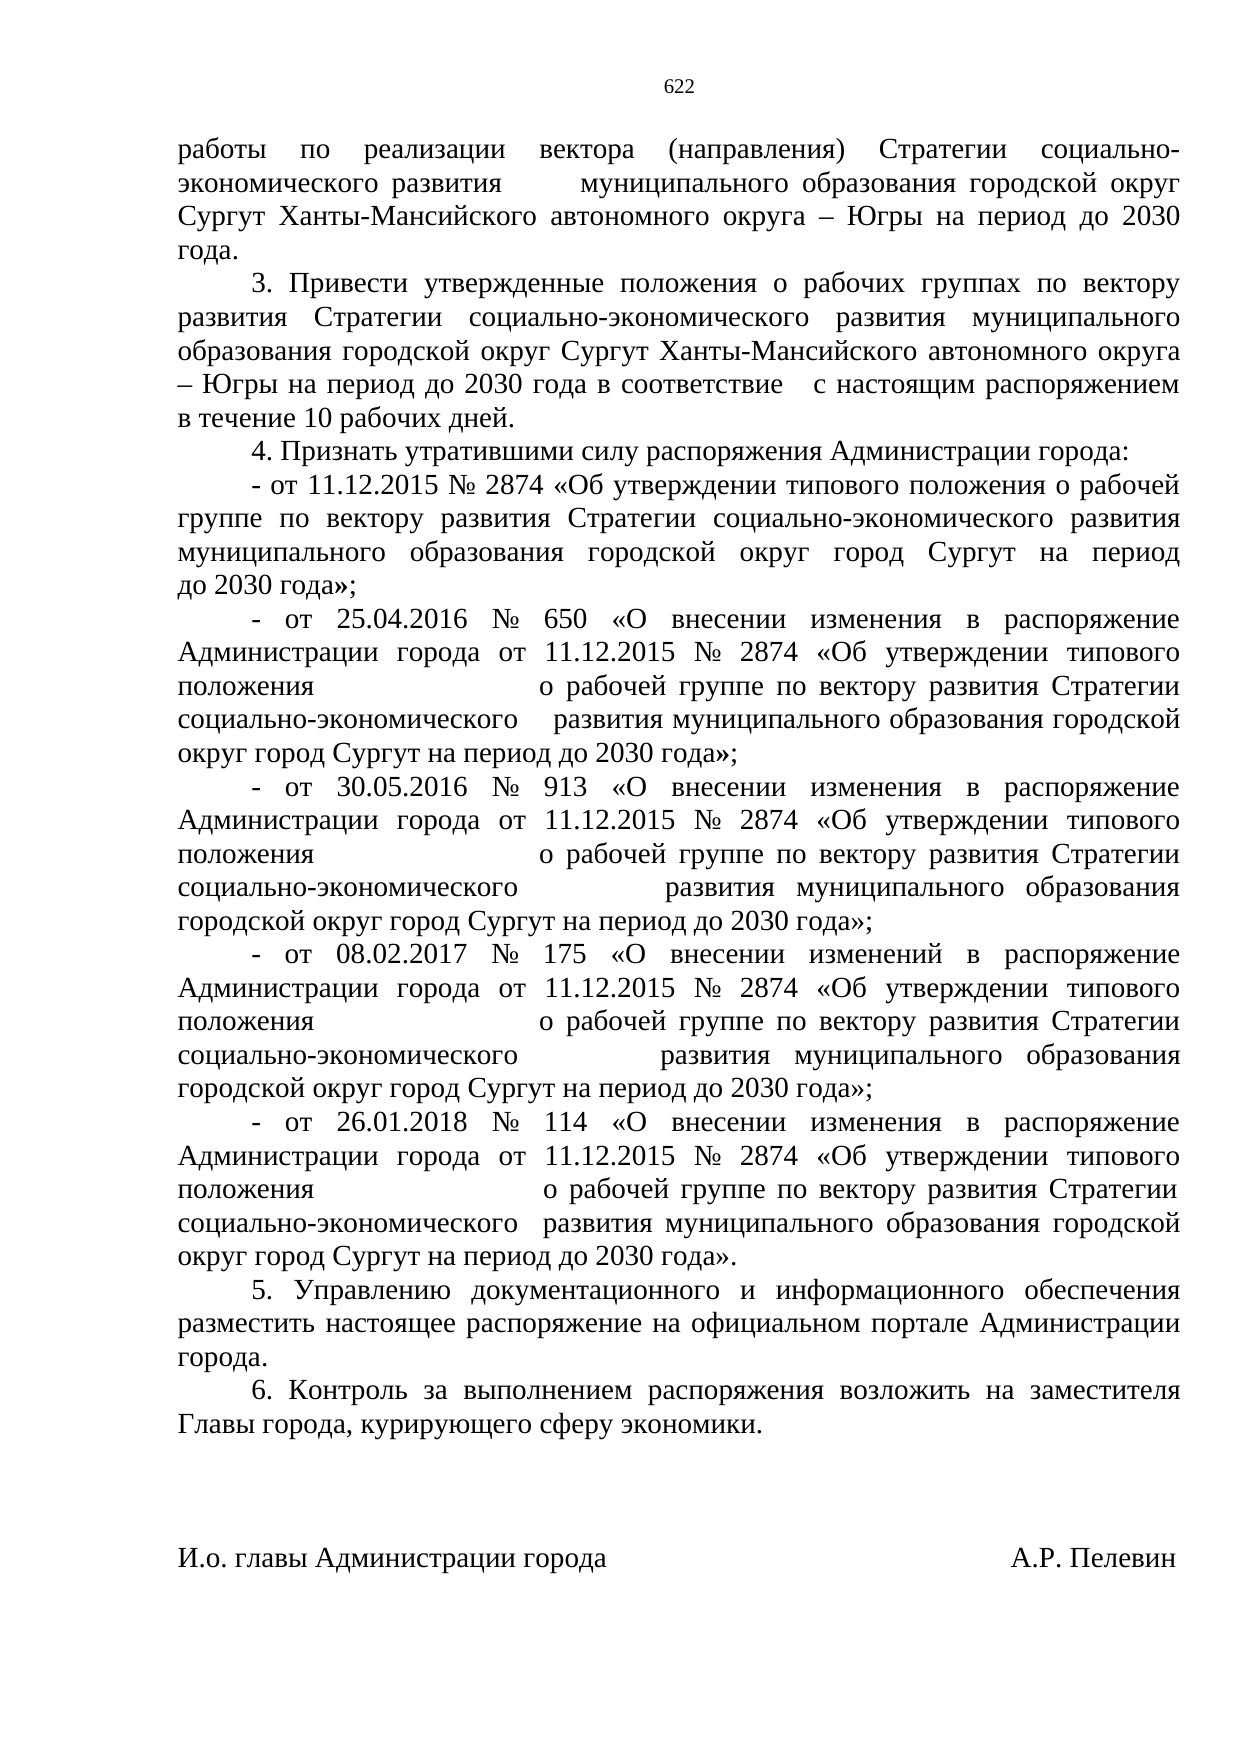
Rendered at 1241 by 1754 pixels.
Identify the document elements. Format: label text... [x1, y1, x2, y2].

text 6. Контроль за выполнением распоряжения возложить на заместителя Главы города, курирующего сферу экономики. [177, 1372, 1181, 1439]
text - от 08.02.2017 № 175 «О внесении изменений в распоряжение Администрации города от 11.12.2015 № 2874 «Об утверждении типового положения о рабочей группе по вектору развития Стратегии социально-экономического развития муниципального образования городской округ город Сургут на период до 2030 года»; [177, 936, 1181, 1104]
text 3. Привести утвержденные положения о рабочих группах по вектору развития Стратегии социально-экономического развития муниципального образования городской округ Сургут Ханты-Мансийского автономного округа – Югры на период до 2030 года в соответствие с настоящим распоряжением в течение 10 рабочих дней. [177, 266, 1181, 433]
text - от 11.12.2015 № 2874 «Об утверждении типового положения о рабочей группе по вектору развития Стратегии социально-экономического развития муниципального образования городской округ город Сургут на период до 2030 года»; [177, 467, 1181, 601]
text 5. Управлению документационного и информационного обеспечения разместить настоящее распоряжение на официальном портале Администрации города. [177, 1272, 1181, 1372]
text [177, 131, 1181, 266]
text И.о. главы Администрации города А.Р. Пелевин [177, 1540, 1181, 1574]
text 4. Признать утратившими силу распоряжения Администрации города: [177, 433, 1181, 467]
text - от 26.01.2018 № 114 «О внесении изменения в распоряжение Администрации города от 11.12.2015 № 2874 «Об утверждении типового положения о рабочей группе по вектору развития Стратегии социально-экономического развития муниципального образования городской округ город Сургут на период до 2030 года». [177, 1104, 1181, 1272]
text - от 25.04.2016 № 650 «О внесении изменения в распоряжение Администрации города от 11.12.2015 № 2874 «Об утверждении типового положения о рабочей группе по вектору развития Стратегии социально-экономического развития муниципального образования городской округ город Сургут на период до 2030 года»; [177, 601, 1181, 769]
text - от 30.05.2016 № 913 «О внесении изменения в распоряжение Администрации города от 11.12.2015 № 2874 «Об утверждении типового положения о рабочей группе по вектору развития Стратегии социально-экономического развития муниципального образования городской округ город Сургут на период до 2030 года»; [177, 769, 1181, 936]
